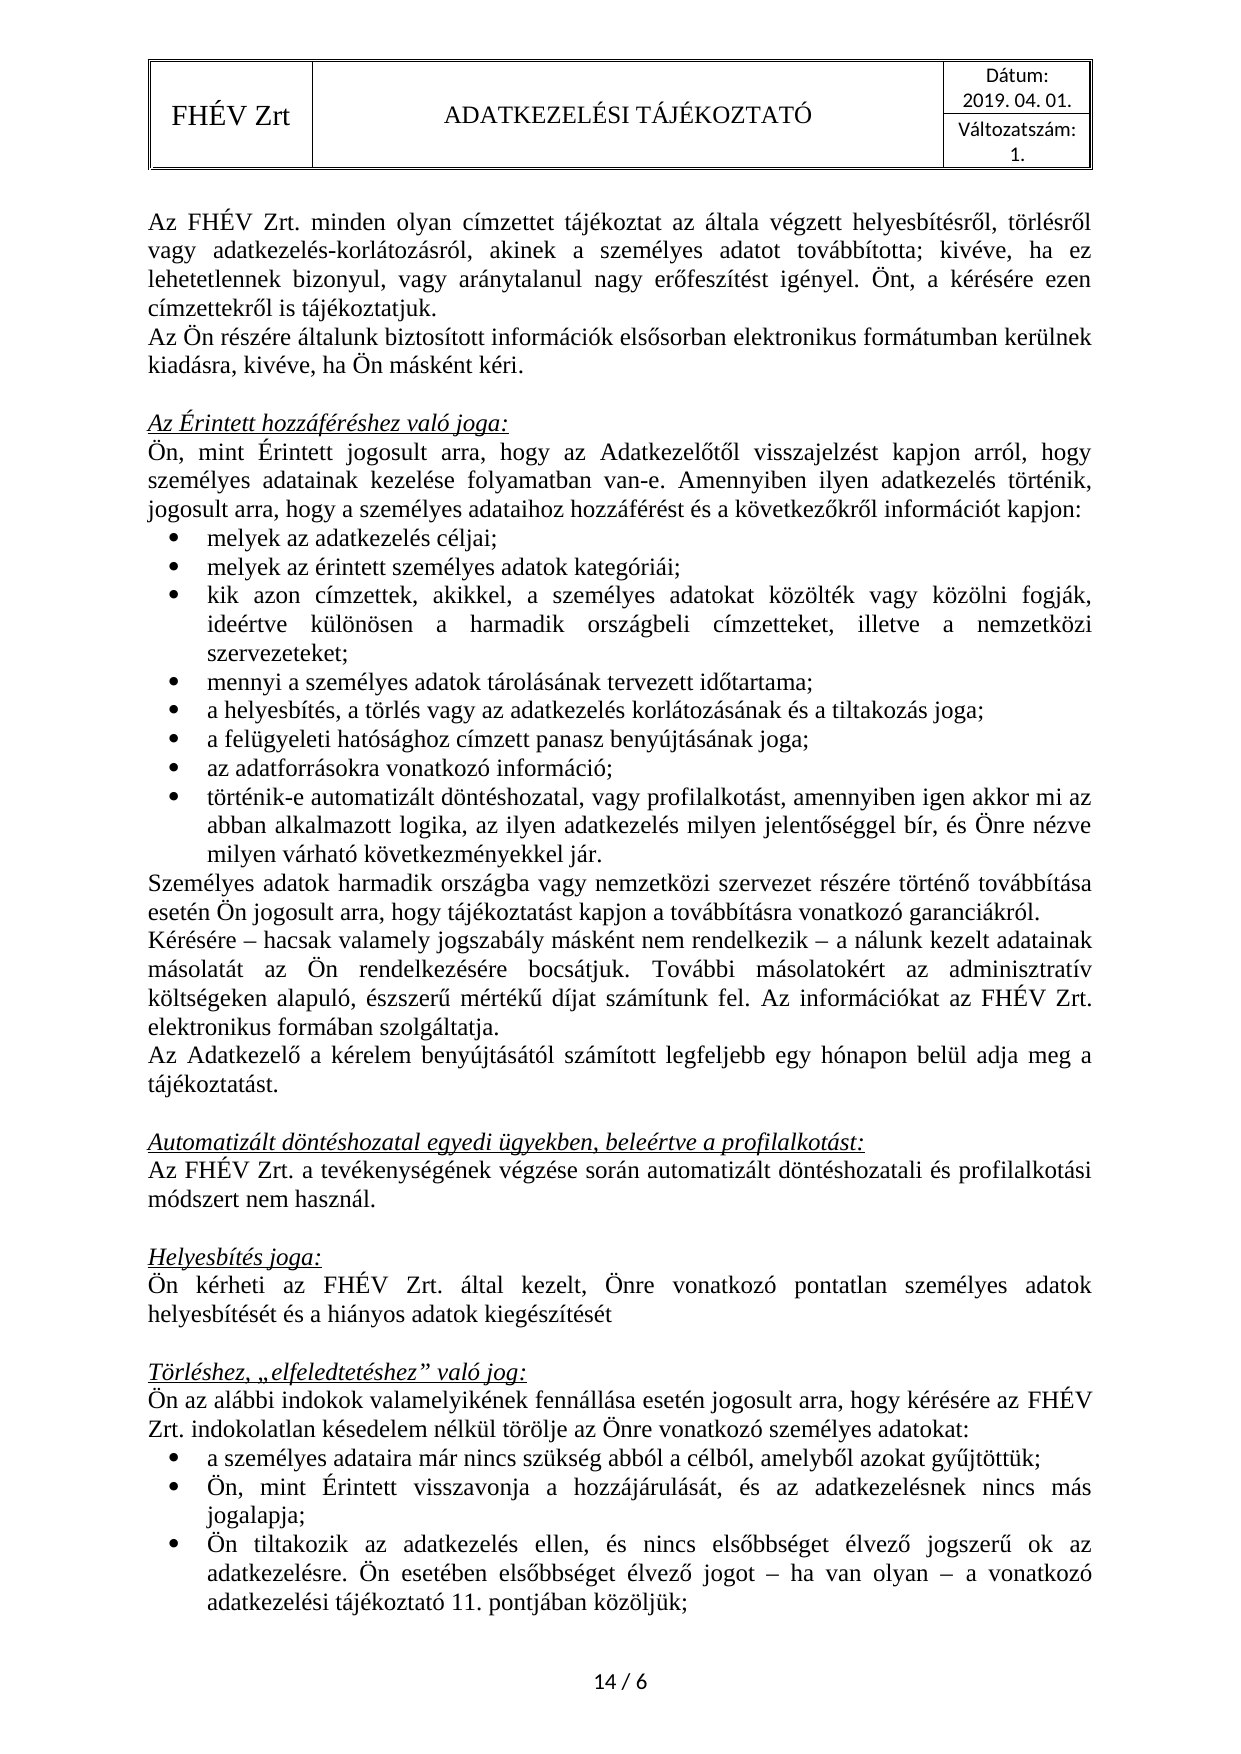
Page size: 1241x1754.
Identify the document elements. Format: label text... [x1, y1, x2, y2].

text Kérésére – hacsak valamely jogszabály másként nem rendelkezik – a nálunk kezelt adatainak másolatát az Ön rendelkezésére bocsátjuk. További másolatokért az adminisztratív költségeken alapuló, észszerű mértékű díjat számítunk fel. Az információkat az FHÉV Zrt. elektronikus formában szolgáltatja. [148, 926, 1092, 1041]
text Automatizált döntéshozatal egyedi ügyekben, beleértve a profilalkotást: [148, 1127, 1092, 1156]
list az adatforrásokra vonatkozó információ; [169, 753, 1092, 782]
list a személyes adataira már nincs szükség abból a célból, amelyből azokat gyűjtöttük; [169, 1443, 1092, 1472]
text Ön, mint Érintett jogosult arra, hogy az Adatkezelőtől visszajelzést kapjon arról, hogy személyes adatainak kezelése folyamatban van-e. Amennyiben ilyen adatkezelés történik, jogosult arra, hogy a személyes adataihoz hozzáférést és a következőkről információt kapjon: [148, 437, 1092, 523]
list Ön tiltakozik az adatkezelés ellen, és nincs elsőbbséget élvező jogszerű ok az adatkezelésre. Ön esetében elsőbbséget élvező jogot – ha van olyan – a vonatkozó adatkezelési tájékoztató 11. pontjában közöljük; [169, 1529, 1092, 1616]
text Az FHÉV Zrt. a tevékenységének végzése során automatizált döntéshozatali és profilalkotási módszert nem használ. [148, 1156, 1092, 1213]
text Helyesbítés joga: [148, 1242, 1092, 1271]
text Személyes adatok harmadik országba vagy nemzetközi szervezet részére történő továbbítása esetén Ön jogosult arra, hogy tájékoztatást kapjon a továbbításra vonatkozó garanciákról. [148, 868, 1092, 926]
text Az Adatkezelő a kérelem benyújtásától számított legfeljebb egy hónapon belül adja meg a tájékoztatást. [148, 1041, 1092, 1098]
text Ön kérheti az FHÉV Zrt. által kezelt, Önre vonatkozó pontatlan személyes adatok helyesbítését és a hiányos adatok kiegészítését [148, 1271, 1092, 1328]
list történik-e automatizált döntéshozatal, vagy profilalkotást, amennyiben igen akkor mi az abban alkalmazott logika, az ilyen adatkezelés milyen jelentőséggel bír, és Önre nézve milyen várható következményekkel jár. [169, 782, 1092, 868]
list Ön, mint Érintett visszavonja a hozzájárulását, és az adatkezelésnek nincs más jogalapja; [169, 1472, 1092, 1529]
list mennyi a személyes adatok tárolásának tervezett időtartama; [169, 667, 1092, 696]
text Ön az alábbi indokok valamelyikének fennállása esetén jogosult arra, hogy kérésére az FHÉV Zrt. indokolatlan késedelem nélkül törölje az Önre vonatkozó személyes adatokat: [148, 1386, 1092, 1443]
text Az Ön részére általunk biztosított információk elsősorban elektronikus formátumban kerülnek kiadásra, kivéve, ha Ön másként kéri. [148, 322, 1092, 379]
list kik azon címzettek, akikkel, a személyes adatokat közölték vagy közölni fogják, ideértve különösen a harmadik országbeli címzetteket, illetve a nemzetközi szervezeteket; [169, 581, 1092, 667]
text Az FHÉV Zrt. minden olyan címzettet tájékoztat az általa végzett helyesbítésről, törlésről vagy adatkezelés-korlátozásról, akinek a személyes adatot továbbította; kivéve, ha ez lehetetlennek bizonyul, vagy aránytalanul nagy erőfeszítést igényel. Önt, a kérésére ezen címzettekről is tájékoztatjuk. [148, 207, 1092, 322]
list a helyesbítés, a törlés vagy az adatkezelés korlátozásának és a tiltakozás joga; [169, 696, 1092, 724]
text Az Érintett hozzáféréshez való joga: [148, 408, 1092, 437]
list melyek az érintett személyes adatok kategóriái; [169, 552, 1092, 581]
list a felügyeleti hatósághoz címzett panasz benyújtásának joga; [169, 724, 1092, 753]
list melyek az adatkezelés céljai; [169, 523, 1092, 552]
text Törléshez, „elfeledtetéshez” való jog: [148, 1357, 1092, 1386]
